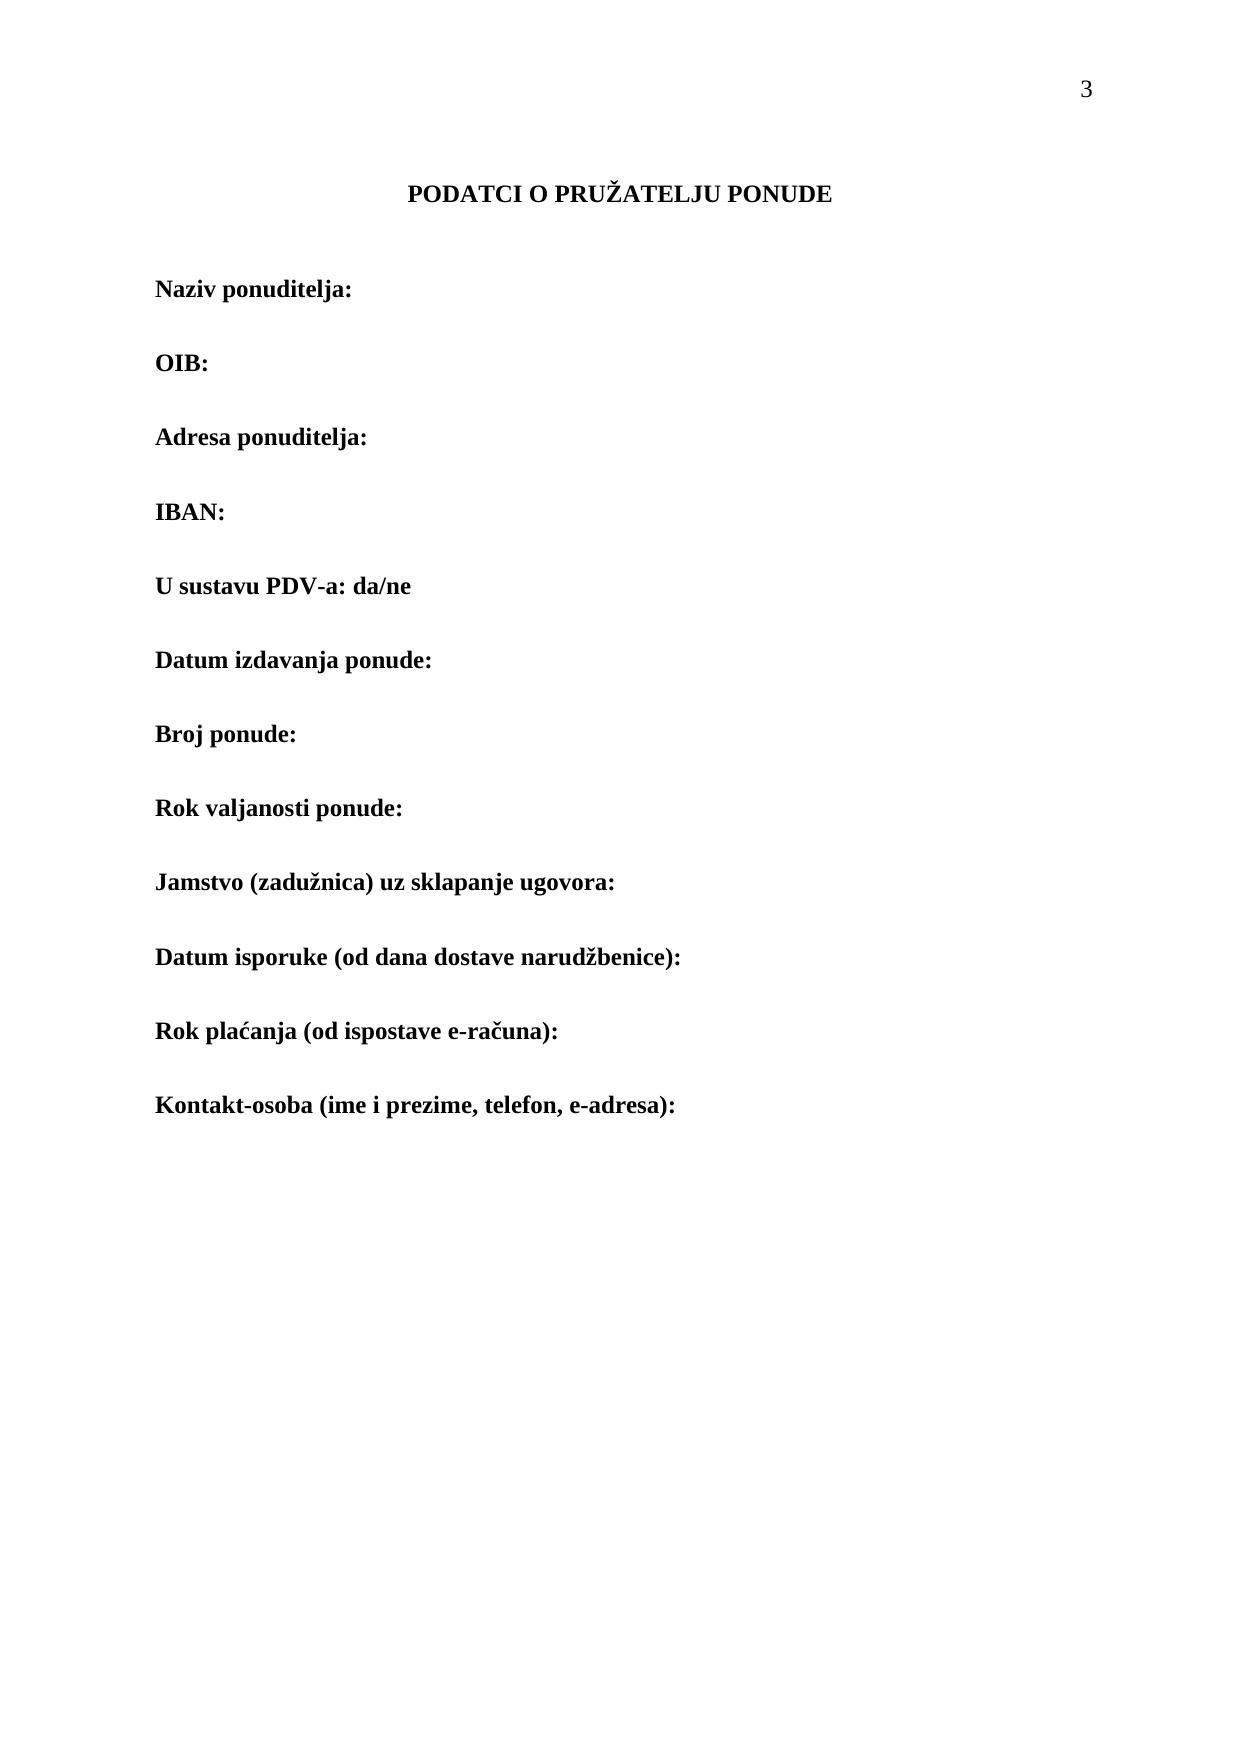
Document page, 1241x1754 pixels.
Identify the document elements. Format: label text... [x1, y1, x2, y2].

text Rok valjanosti ponude: [155, 793, 1093, 822]
text Datum isporuke (od dana dostave narudžbenice): [155, 942, 1093, 970]
text Broj ponude: [155, 719, 1093, 748]
text PODATCI O PRUŽATELJU PONUDE [148, 179, 1093, 207]
text Naziv ponuditelja: [155, 274, 1093, 303]
text Adresa ponuditelja: [155, 422, 1093, 451]
text Datum izdavanja ponude: [155, 645, 1093, 674]
text Kontakt-osoba (ime i prezime, telefon, e-adresa): [155, 1090, 1093, 1119]
text Jamstvo (zadužnica) uz sklapanje ugovora: [155, 867, 1093, 896]
text IBAN: [155, 497, 1093, 525]
text U sustavu PDV-a: da/ne [155, 571, 1093, 599]
text OIB: [155, 348, 1093, 377]
text Rok plaćanja (od ispostave e-računa): [155, 1016, 1093, 1044]
